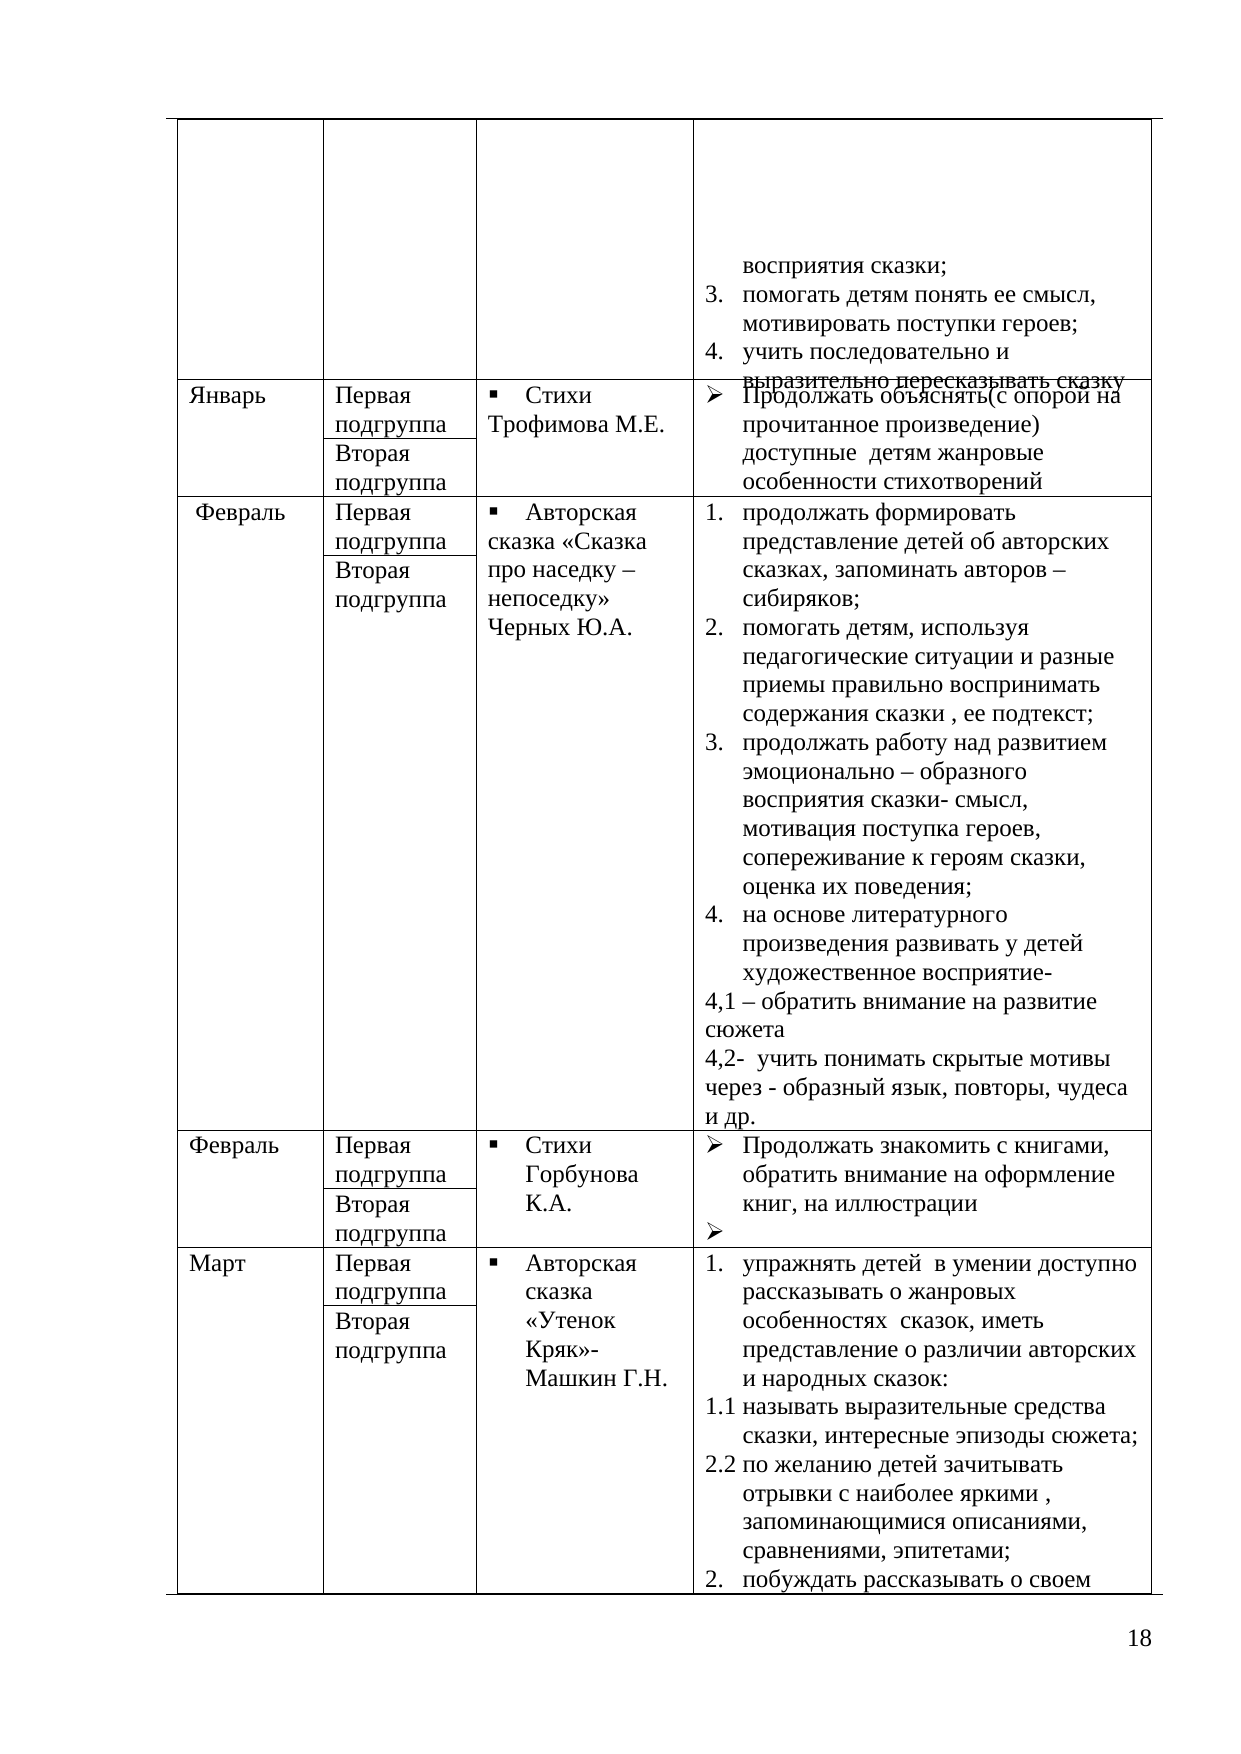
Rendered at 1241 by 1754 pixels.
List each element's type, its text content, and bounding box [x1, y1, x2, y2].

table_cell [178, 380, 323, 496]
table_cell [477, 120, 693, 379]
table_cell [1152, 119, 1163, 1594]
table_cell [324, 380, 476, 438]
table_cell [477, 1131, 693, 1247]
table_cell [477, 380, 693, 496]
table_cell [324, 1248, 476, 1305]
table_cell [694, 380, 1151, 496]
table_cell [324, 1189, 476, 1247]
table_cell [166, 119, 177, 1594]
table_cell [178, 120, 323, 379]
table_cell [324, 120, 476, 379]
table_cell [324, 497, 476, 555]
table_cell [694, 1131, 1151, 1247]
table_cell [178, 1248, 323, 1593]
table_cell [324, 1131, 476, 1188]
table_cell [694, 120, 1151, 379]
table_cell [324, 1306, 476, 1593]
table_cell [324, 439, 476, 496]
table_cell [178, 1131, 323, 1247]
